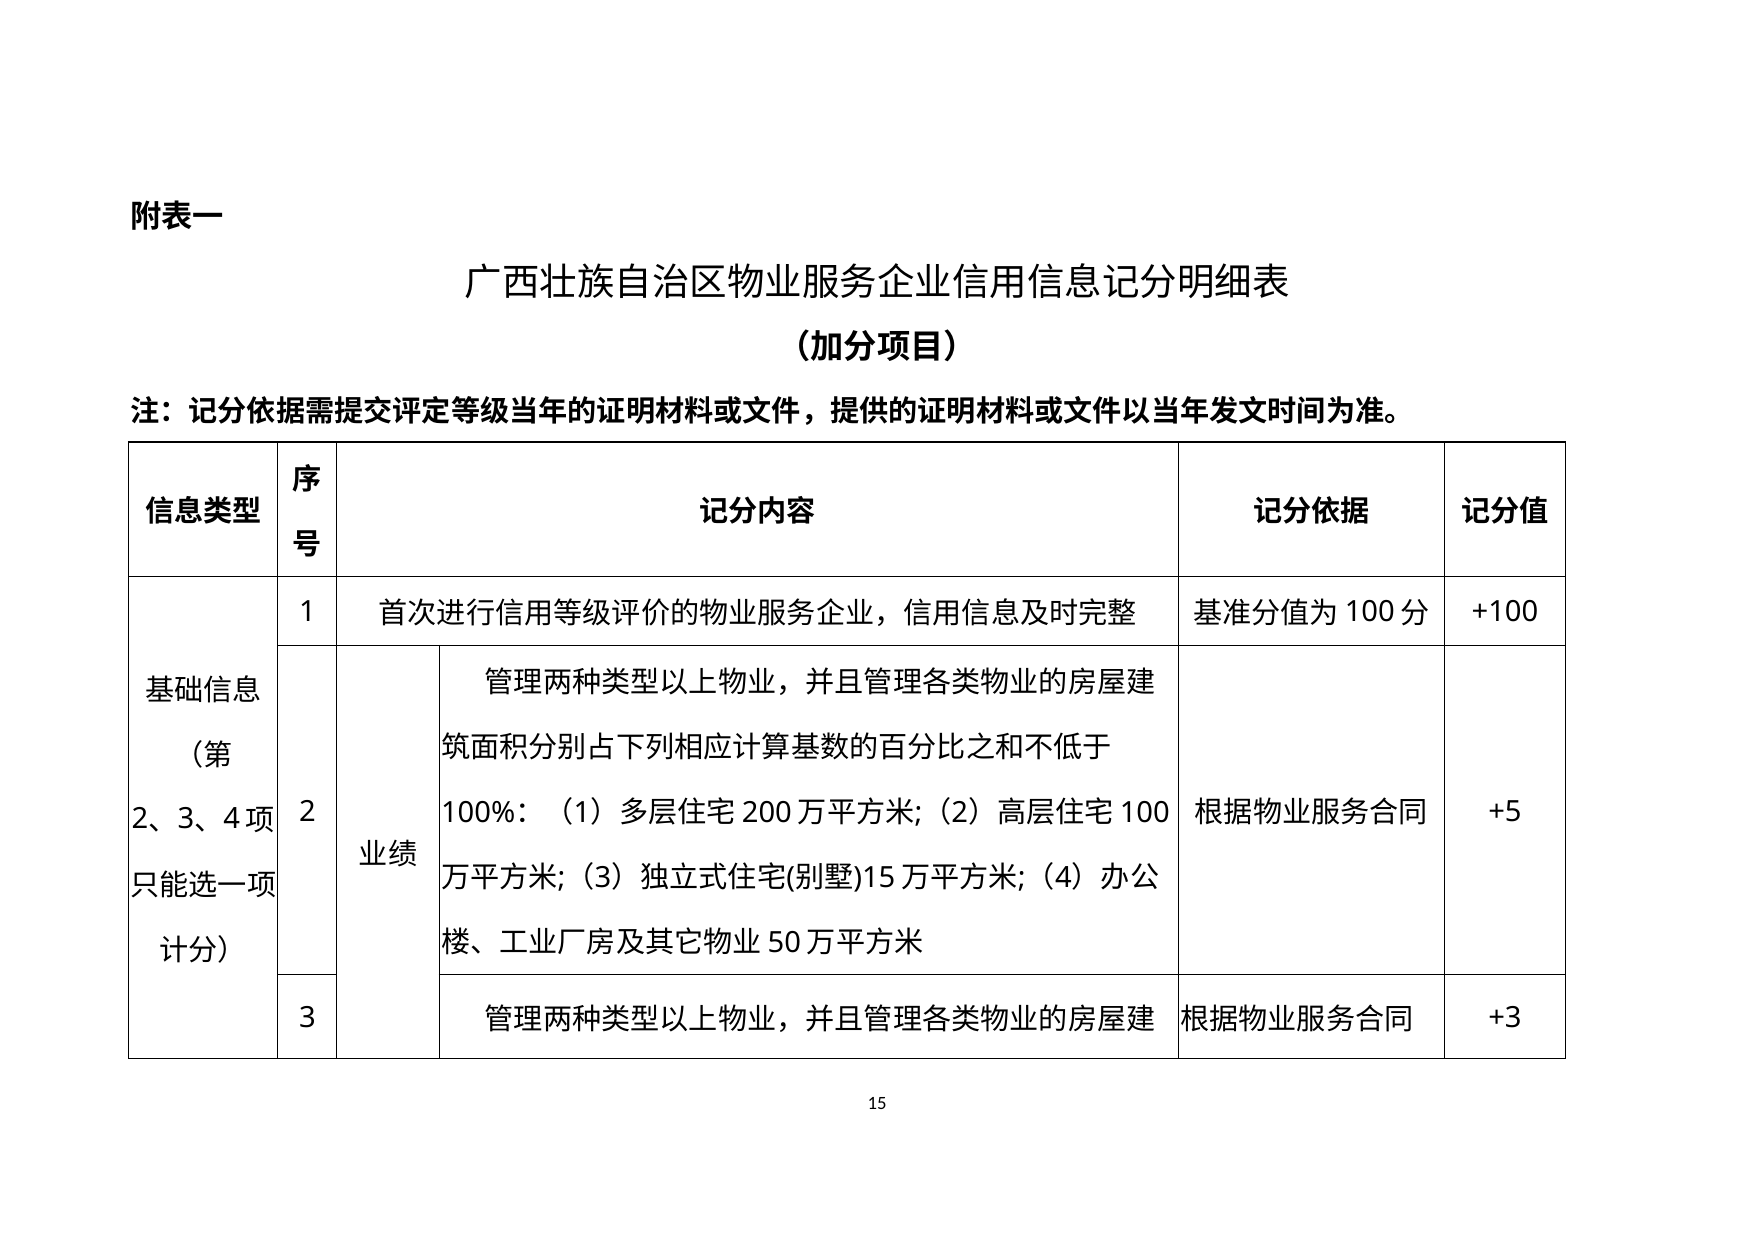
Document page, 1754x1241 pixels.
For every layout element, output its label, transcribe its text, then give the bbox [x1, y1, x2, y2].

table_cell 2 [278, 646, 336, 974]
table_cell 1 [278, 577, 336, 645]
table_cell 管理两种类型以上物业，并且管理各类物业的房屋建筑面积分别占下列相应计算基数的百分比之和不低于100%：（1）多层住宅200万平方米;（2）高层住宅100万平方米;（3）独立式住宅(别墅)15万平方米;（4）办公楼、工业厂房及其它物业50万平方米 [440, 646, 1178, 974]
table_cell 首次进行信用等级评价的物业服务企业，信用信息及时完整 [337, 577, 1178, 645]
table_header 信息类型 [129, 443, 277, 576]
text （加分项目） [130, 311, 1624, 376]
table_header 记分内容 [337, 443, 1178, 576]
table_header 序号 [278, 443, 336, 576]
text 注：记分依据需提交评定等级当年的证明材料或文件，提供的证明材料或文件以当年发文时间为准。 [130, 376, 1624, 441]
table_cell +3 [1445, 975, 1565, 1058]
table_header 记分依据 [1179, 443, 1444, 576]
table_cell 基础信息（第2、3、4项只能选一项计分） [129, 577, 277, 1058]
table_cell 根据物业服务合同 [1179, 975, 1444, 1058]
table_cell 业绩 [337, 646, 439, 1058]
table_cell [440, 975, 1178, 1058]
table_cell +100 [1445, 577, 1565, 645]
text 广西壮族自治区物业服务企业信用信息记分明细表 [130, 246, 1624, 311]
table_cell +5 [1445, 646, 1565, 974]
table_cell 3 [278, 975, 336, 1058]
table_cell 根据物业服务合同 [1179, 646, 1444, 974]
text 附表一 [130, 181, 1624, 246]
table_cell 基准分值为100分 [1179, 577, 1444, 645]
table_header 记分值 [1445, 443, 1565, 576]
